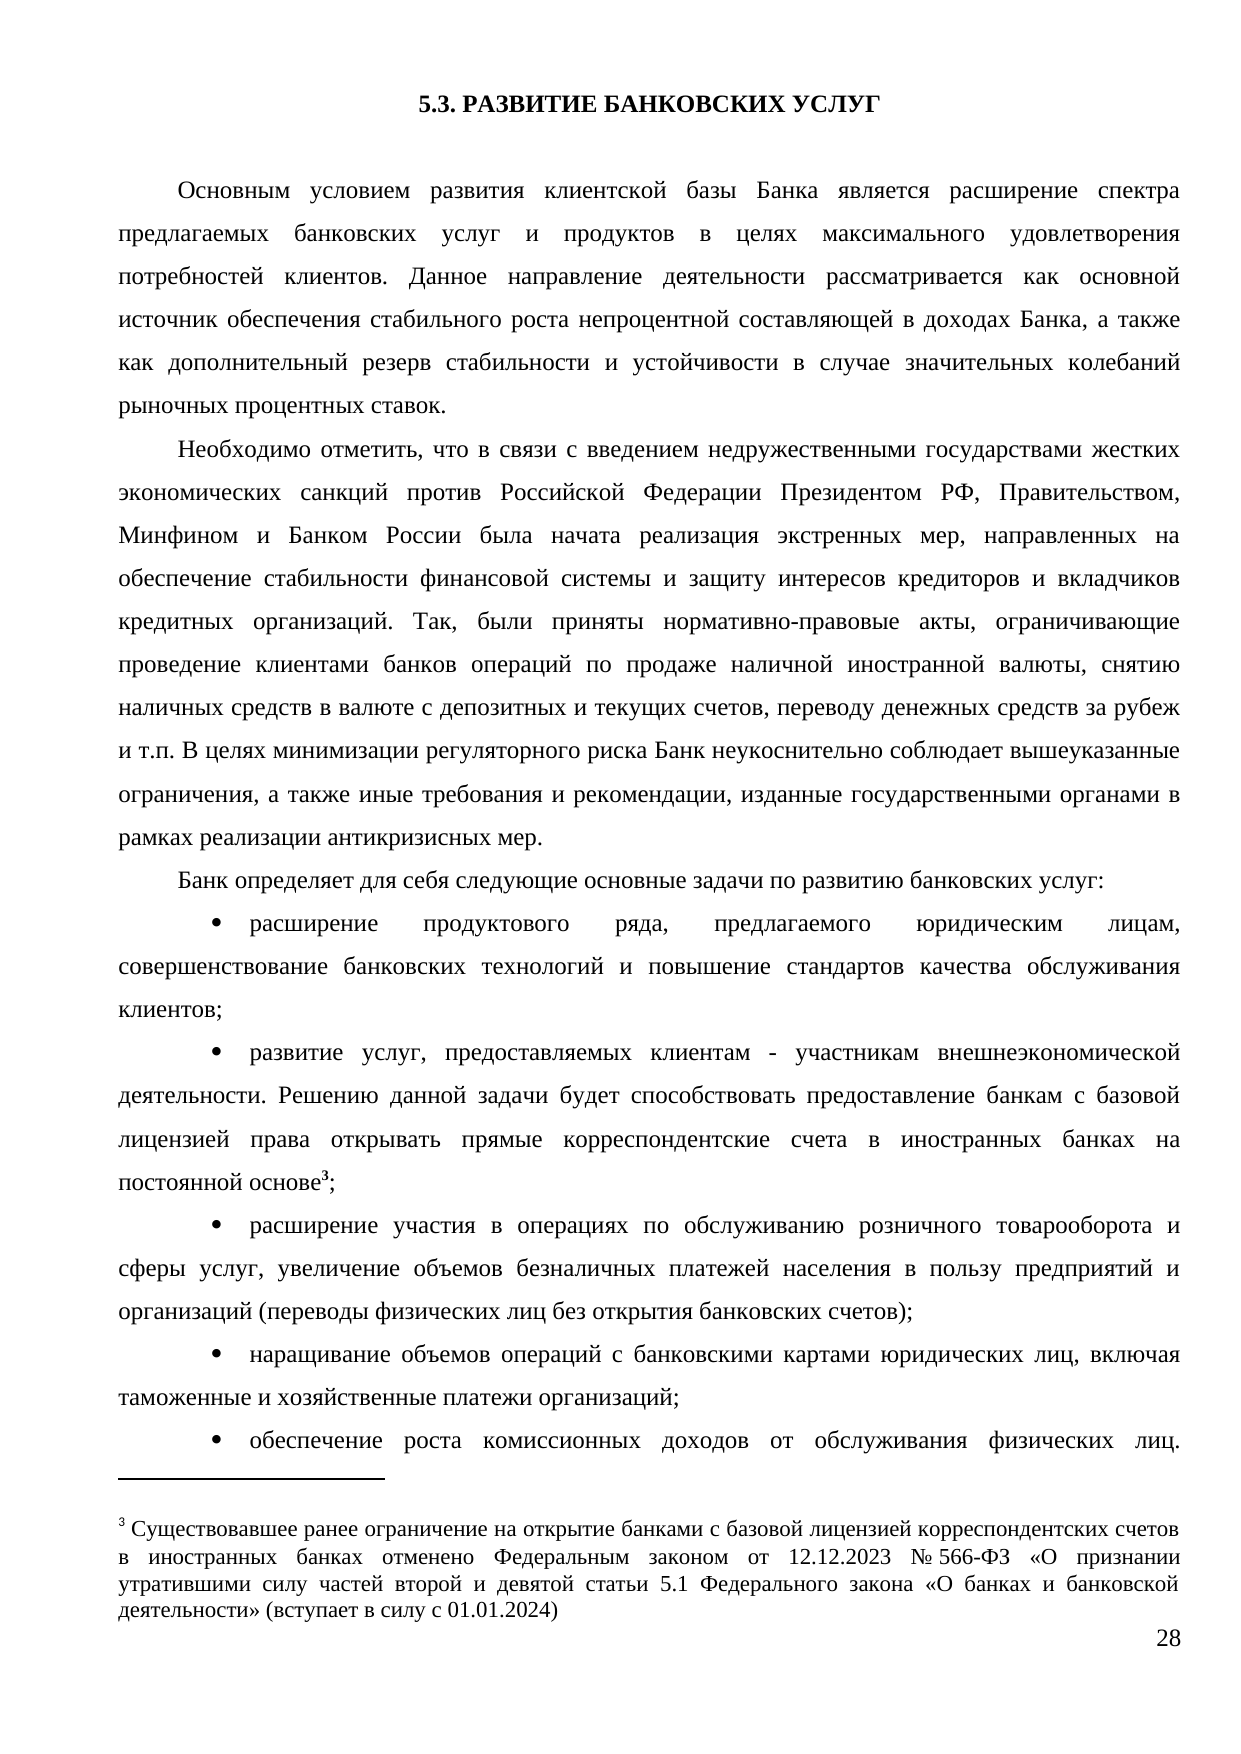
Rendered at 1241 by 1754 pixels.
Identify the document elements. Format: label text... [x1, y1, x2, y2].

text Основным условием развития клиентской базы Банка является расширение спектра предлагаемых банковских услуг и продуктов в целях максимального удовлетворения потребностей клиентов. Данное направление деятельности рассматривается как основной источник обеспечения стабильного роста непроцентной составляющей в доходах Банка, а также как дополнительный резерв стабильности и устойчивости в случае значительных колебаний рыночных процентных ставок. [118, 175, 1181, 419]
subtitle 5.3. РАЗВИТИЕ БАНКОВСКИХ УСЛУГ [118, 89, 1181, 117]
text Необходимо отметить, что в связи с введением недружественными государствами жестких экономических санкций против Российской Федерации Президентом РФ, Правительством, Минфином и Банком России была начата реализация экстренных мер, направленных на обеспечение стабильности финансовой системы и защиту интересов кредиторов и вкладчиков кредитных организаций. Так, были приняты нормативно-правовые акты, ограничивающие проведение клиентами банков операций по продаже наличной иностранной валюты, снятию наличных средств в валюте с депозитных и текущих счетов, переводу денежных средств за рубеж и т.п. В целях минимизации регуляторного риска Банк неукоснительно соблюдает вышеуказанные ограничения, а также иные требования и рекомендации, изданные государственными органами в рамках реализации антикризисных мер. [118, 434, 1181, 851]
text Банк определяет для себя следующие основные задачи по развитию банковских услуг: [118, 865, 1181, 894]
list наращивание объемов операций с банковскими картами юридических лиц, включая таможенные и хозяйственные платежи организаций; [118, 1339, 1181, 1411]
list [118, 1426, 1181, 1454]
list расширение продуктового ряда, предлагаемого юридическим лицам, совершенствование банковских технологий и повышение стандартов качества обслуживания клиентов; [118, 908, 1181, 1023]
list развитие услуг, предоставляемых клиентам - участникам внешнеэкономической деятельности. Решению данной задачи будет способствовать предоставление банкам с базовой лицензией права открывать прямые корреспондентские счета в иностранных банках на постоянной основе; [118, 1037, 1181, 1196]
list расширение участия в операциях по обслуживанию розничного товарооборота и сферы услуг, увеличение объемов безналичных платежей населения в пользу предприятий и организаций (переводы физических лиц без открытия банковских счетов); [118, 1210, 1181, 1325]
